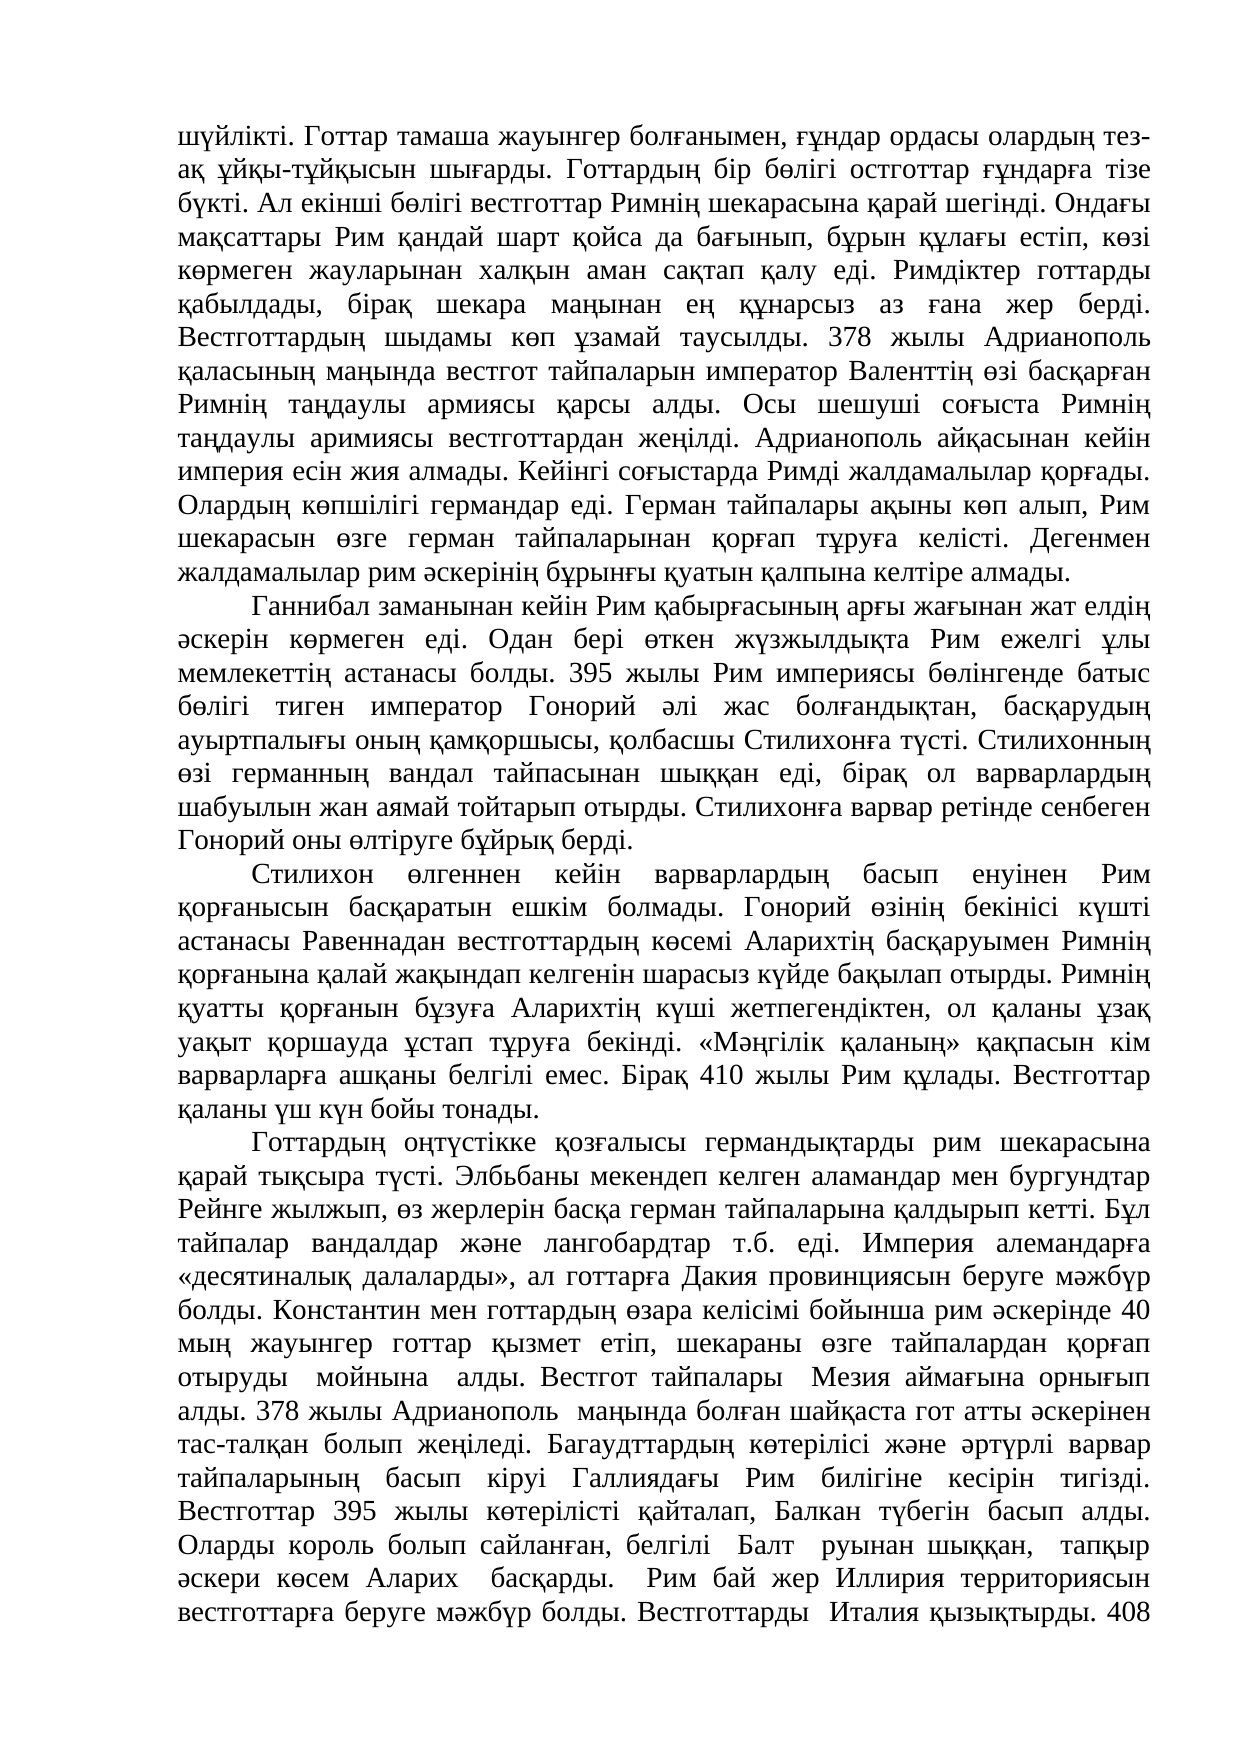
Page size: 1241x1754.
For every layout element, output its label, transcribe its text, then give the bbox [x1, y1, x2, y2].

text Ганнибал заманынан кейін Рим қабырғасының арғы жағынан жат елдің әскерін көрмеген еді. Одан бері өткен жүзжылдықта Рим ежелгі ұлы мемлекеттің астанасы болды. 395 жылы Рим империясы бөлінгенде батыс бөлігі тиген император Гонорий әлі жас болғандықтан, басқарудың ауыртпалығы оның қамқоршысы, қолбасшы Стилихонға түсті. Стилихонның өзі германның вандал тайпасынан шыққан еді, бірақ ол варварлардың шабуылын жан аямай тойтарып отырды. Стилихонға варвар ретінде сенбеген Гонорий оны өлтіруге бұйрық берді. [177, 588, 1152, 856]
text Стилихон өлгеннен кейін варварлардың басып енуінен Рим қорғанысын басқаратын ешкім болмады. Гонорий өзінің бекінісі күшті астанасы Равеннадан вестготтардың көсемі Аларихтің басқаруымен Римнің қорғанына қалай жақындап келгенін шарасыз күйде бақылап отырды. Римнің қуатты қорғанын бұзуға Аларихтің күші жетпегендіктен, ол қаланы ұзақ уақыт қоршауда ұстап тұруға бекінді. «Мәңгілік қаланың» қақпасын кім варварларға ашқаны белгілі емес. Бірақ 410 жылы Рим құлады. Вестготтар қаланы үш күн бойы тонады. [177, 856, 1152, 1124]
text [177, 1124, 1152, 1627]
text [177, 118, 1152, 588]
